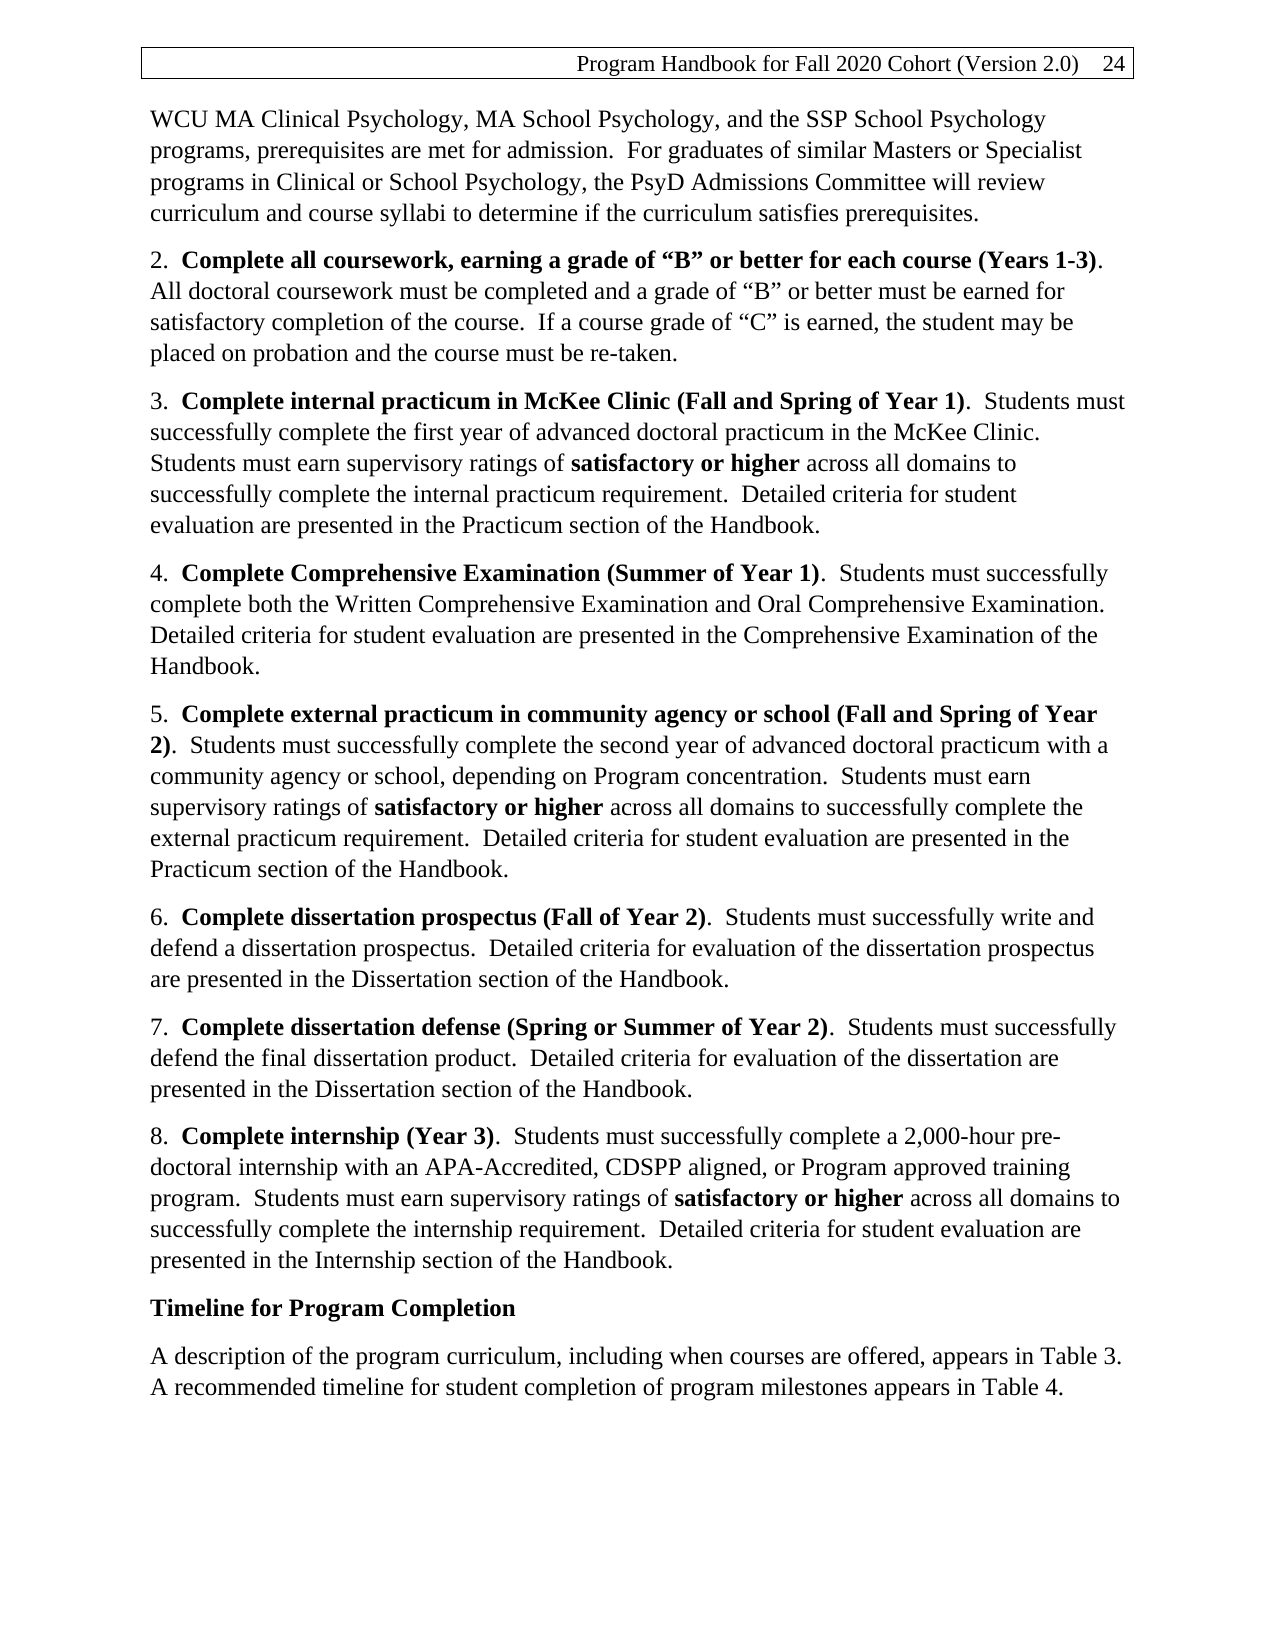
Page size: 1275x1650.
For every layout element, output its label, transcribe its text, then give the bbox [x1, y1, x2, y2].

text 4. Complete Comprehensive Examination (Summer of Year 1). Students must successfully complete both the Written Comprehensive Examination and Oral Comprehensive Examination. Detailed criteria for student evaluation are presented in the Comprehensive Examination of the Handbook. [150, 558, 1125, 680]
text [150, 104, 1125, 226]
text 8. Complete internship (Year 3). Students must successfully complete a 2,000-hour pre-doctoral internship with an APA-Accredited, CDSPP aligned, or Program approved training program. Students must earn supervisory ratings of satisfactory or higher across all domains to successfully complete the internship requirement. Detailed criteria for student evaluation are presented in the Internship section of the Handbook. [150, 1121, 1125, 1274]
text 7. Complete dissertation defense (Spring or Summer of Year 2). Students must successfully defend the final dissertation product. Detailed criteria for evaluation of the dissertation are presented in the Dissertation section of the Handbook. [150, 1012, 1125, 1102]
text 2. Complete all coursework, earning a grade of “B” or better for each course (Years 1-3). All doctoral coursework must be completed and a grade of “B” or better must be earned for satisfactory completion of the course. If a course grade of “C” is earned, the student may be placed on probation and the course must be re-taken. [150, 245, 1125, 367]
text 5. Complete external practicum in community agency or school (Fall and Spring of Year 2). Students must successfully complete the second year of advanced doctoral practicum with a community agency or school, depending on Program concentration. Students must earn supervisory ratings of satisfactory or higher across all domains to successfully complete the external practicum requirement. Detailed criteria for student evaluation are presented in the Practicum section of the Handbook. [150, 699, 1125, 883]
text Timeline for Program Completion [150, 1293, 1125, 1322]
text 6. Complete dissertation prospectus (Fall of Year 2). Students must successfully write and defend a dissertation prospectus. Detailed criteria for evaluation of the dissertation prospectus are presented in the Dissertation section of the Handbook. [150, 902, 1125, 993]
text A description of the program curriculum, including when courses are offered, appears in Table 3. A recommended timeline for student completion of program milestones appears in Table 4. [150, 1341, 1125, 1401]
text 3. Complete internal practicum in McKee Clinic (Fall and Spring of Year 1). Students must successfully complete the first year of advanced doctoral practicum in the McKee Clinic. Students must earn supervisory ratings of satisfactory or higher across all domains to successfully complete the internal practicum requirement. Detailed criteria for student evaluation are presented in the Practicum section of the Handbook. [150, 386, 1125, 539]
